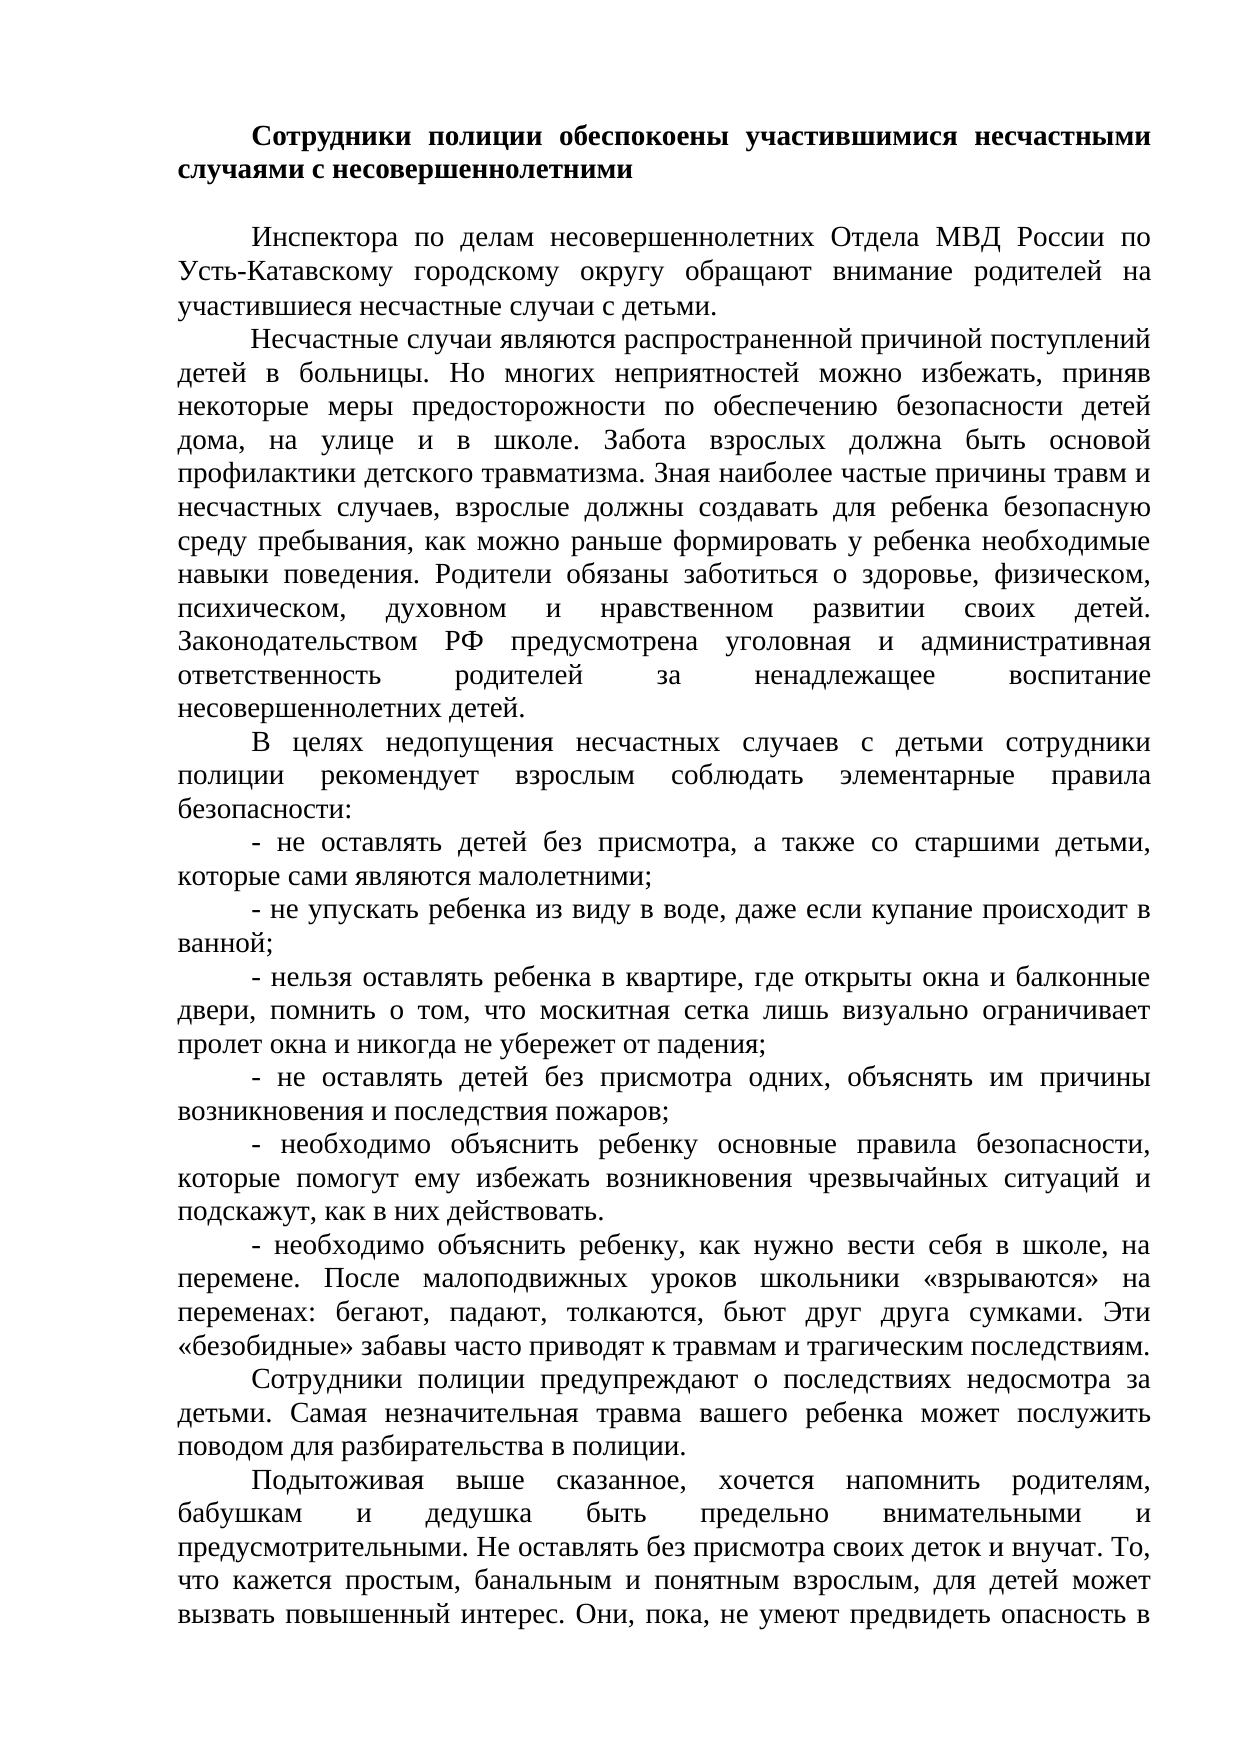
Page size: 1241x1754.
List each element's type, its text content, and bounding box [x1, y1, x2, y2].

text В целях недопущения несчастных случаев с детьми сотрудники полиции рекомендует взрослым соблюдать элементарные правила безопасности: [177, 724, 1152, 824]
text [177, 1462, 1152, 1629]
text - не упускать ребенка из виду в воде, даже если купание происходит в ванной; [177, 892, 1152, 959]
text - не оставлять детей без присмотра, а также со старшими детьми, которые сами являются малолетними; [177, 824, 1152, 892]
text Инспектора по делам несовершеннолетних Отдела МВД России по Усть-Катавскому городскому округу обращают внимание родителей на участившиеся несчастные случаи с детьми. [177, 219, 1152, 321]
text - нельзя оставлять ребенка в квартире, где открыты окна и балконные двери, помнить о том, что москитная сетка лишь визуально ограничивает пролет окна и никогда не убережет от падения; [177, 959, 1152, 1059]
text - необходимо объяснить ребенку, как нужно вести себя в школе, на перемене. После малоподвижных уроков школьники «взрываются» на переменах: бегают, падают, толкаются, бьют друг друга сумками. Эти «безобидные» забавы часто приводят к травмам и трагическим последствиям. [177, 1227, 1152, 1361]
text Несчастные случаи являются распространенной причиной поступлений детей в больницы. Но многих неприятностей можно избежать, приняв некоторые меры предосторожности по обеспечению безопасности детей дома, на улице и в школе. Забота взрослых должна быть основой профилактики детского травматизма. Зная наиболее частые причины травм и несчастных случаев, взрослые должны создавать для ребенка безопасную среду пребывания, как можно раньше формировать у ребенка необходимые навыки поведения. Родители обязаны заботиться о здоровье, физическом, психическом, духовном и нравственном развитии своих детей. Законодательством РФ предусмотрена уголовная и административная ответственность родителей за ненадлежащее воспитание несовершеннолетних детей. [177, 321, 1152, 724]
text Сотрудники полиции предупреждают о последствиях недосмотра за детьми. Самая незначительная травма вашего ребенка может послужить поводом для разбирательства в полиции. [177, 1361, 1152, 1462]
text - не оставлять детей без присмотра одних, объяснять им причины возникновения и последствия пожаров; [177, 1059, 1152, 1126]
text Сотрудники полиции обеспокоены участившимися несчастными случаями с несовершеннолетними [177, 118, 1152, 185]
text - необходимо объяснить ребенку основные правила безопасности, которые помогут ему избежать возникновения чрезвычайных ситуаций и подскажут, как в них действовать. [177, 1126, 1152, 1227]
